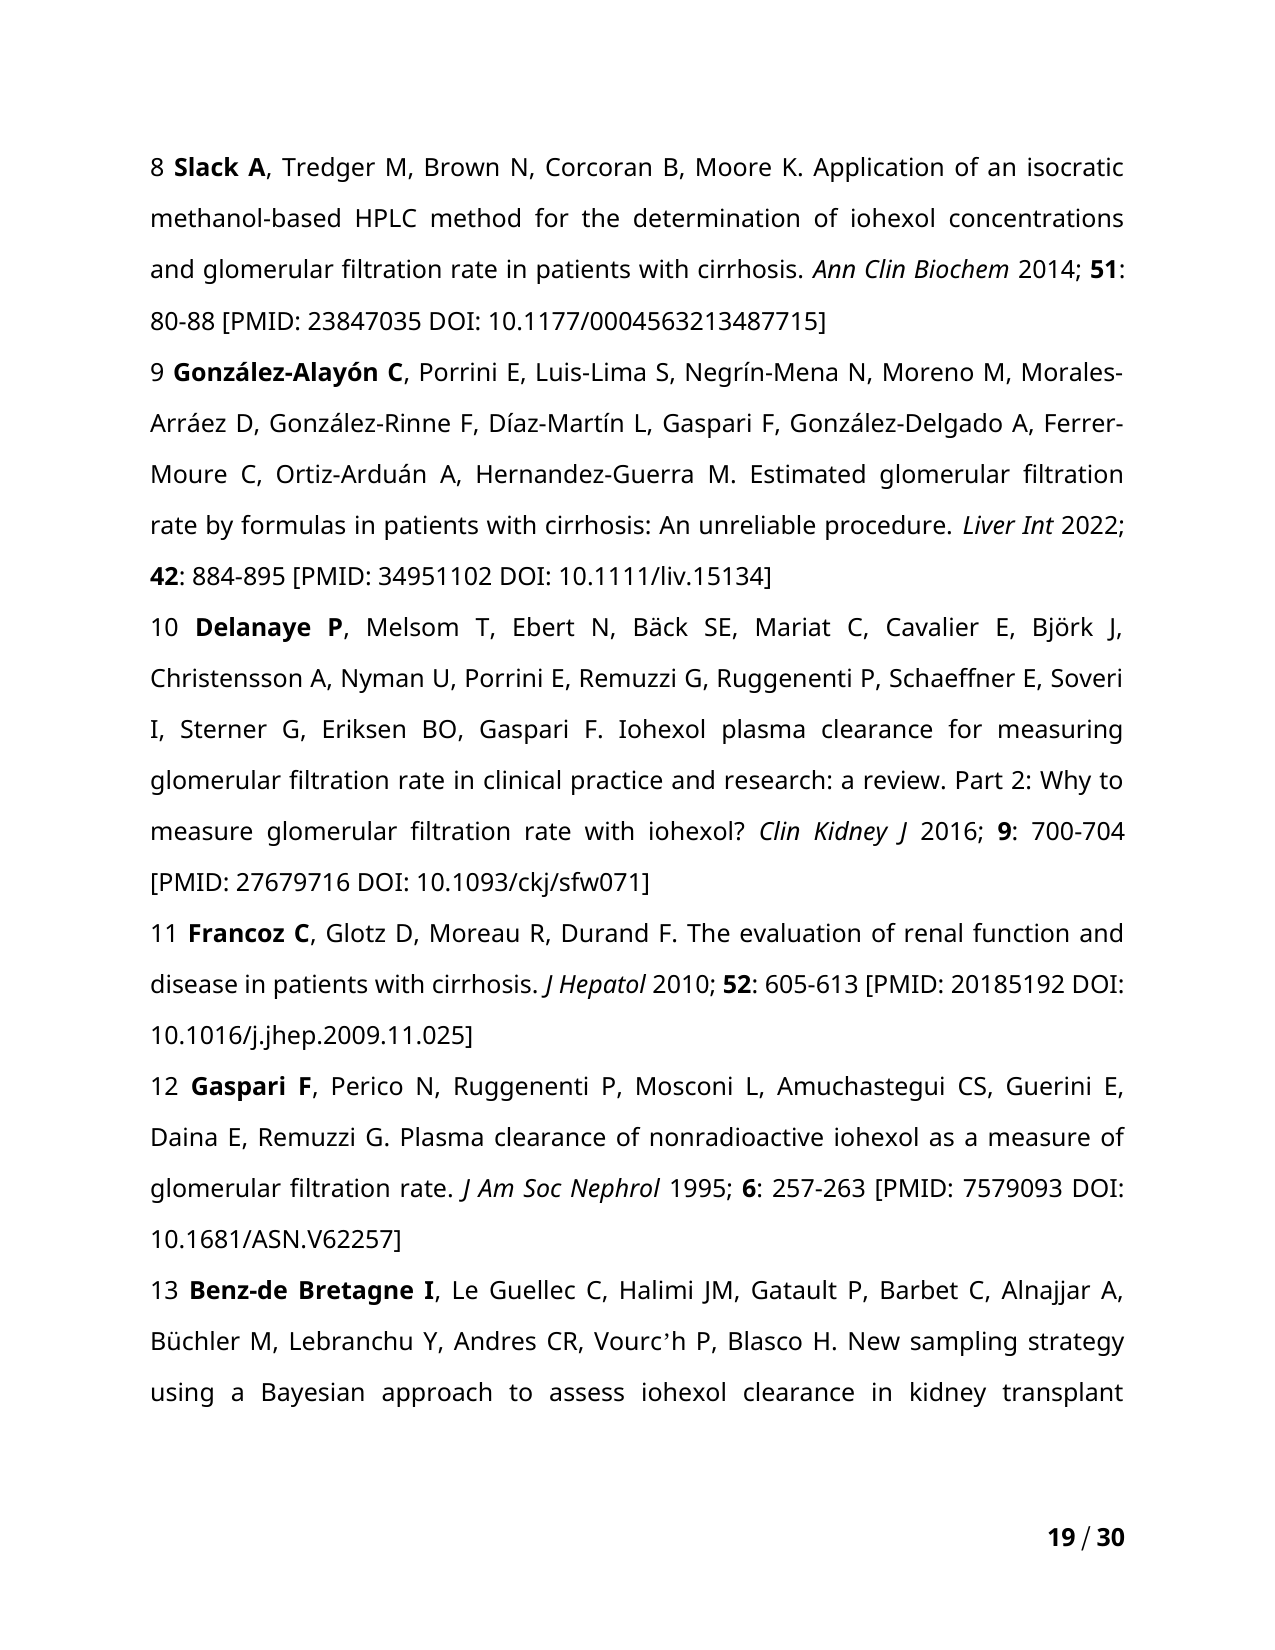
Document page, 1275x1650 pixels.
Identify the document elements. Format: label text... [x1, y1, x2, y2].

text 9 González-Alayón C, Porrini E, Luis-Lima S, Negrín-Mena N, Moreno M, Morales-Arráez D, González-Rinne F, Díaz-Martín L, Gaspari F, González-Delgado A, Ferrer-Moure C, Ortiz-Arduán A, Hernandez-Guerra M. Estimated glomerular filtration rate by formulas in patients with cirrhosis: An unreliable procedure. Liver Int 2022; 42: 884-895 [PMID: 34951102 DOI: 10.1111/liv.15134] [150, 354, 1125, 592]
text 11 Francoz C, Glotz D, Moreau R, Durand F. The evaluation of renal function and disease in patients with cirrhosis. J Hepatol 2010; 52: 605-613 [PMID: 20185192 DOI: 10.1016/j.jhep.2009.11.025] [150, 916, 1125, 1052]
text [150, 1273, 1125, 1409]
text 12 Gaspari F, Perico N, Ruggenenti P, Mosconi L, Amuchastegui CS, Guerini E, Daina E, Remuzzi G. Plasma clearance of nonradioactive iohexol as a measure of glomerular filtration rate. J Am Soc Nephrol 1995; 6: 257-263 [PMID: 7579093 DOI: 10.1681/ASN.V62257] [150, 1069, 1125, 1256]
text 8 Slack A, Tredger M, Brown N, Corcoran B, Moore K. Application of an isocratic methanol-based HPLC method for the determination of iohexol concentrations and glomerular filtration rate in patients with cirrhosis. Ann Clin Biochem 2014; 51: 80-88 [PMID: 23847035 DOI: 10.1177/0004563213487715] [150, 150, 1125, 337]
text 10 Delanaye P, Melsom T, Ebert N, Bäck SE, Mariat C, Cavalier E, Björk J, Christensson A, Nyman U, Porrini E, Remuzzi G, Ruggenenti P, Schaeffner E, Soveri I, Sterner G, Eriksen BO, Gaspari F. Iohexol plasma clearance for measuring glomerular filtration rate in clinical practice and research: a review. Part 2: Why to measure glomerular filtration rate with iohexol? Clin Kidney J 2016; 9: 700-704 [PMID: 27679716 DOI: 10.1093/ckj/sfw071] [150, 609, 1125, 899]
